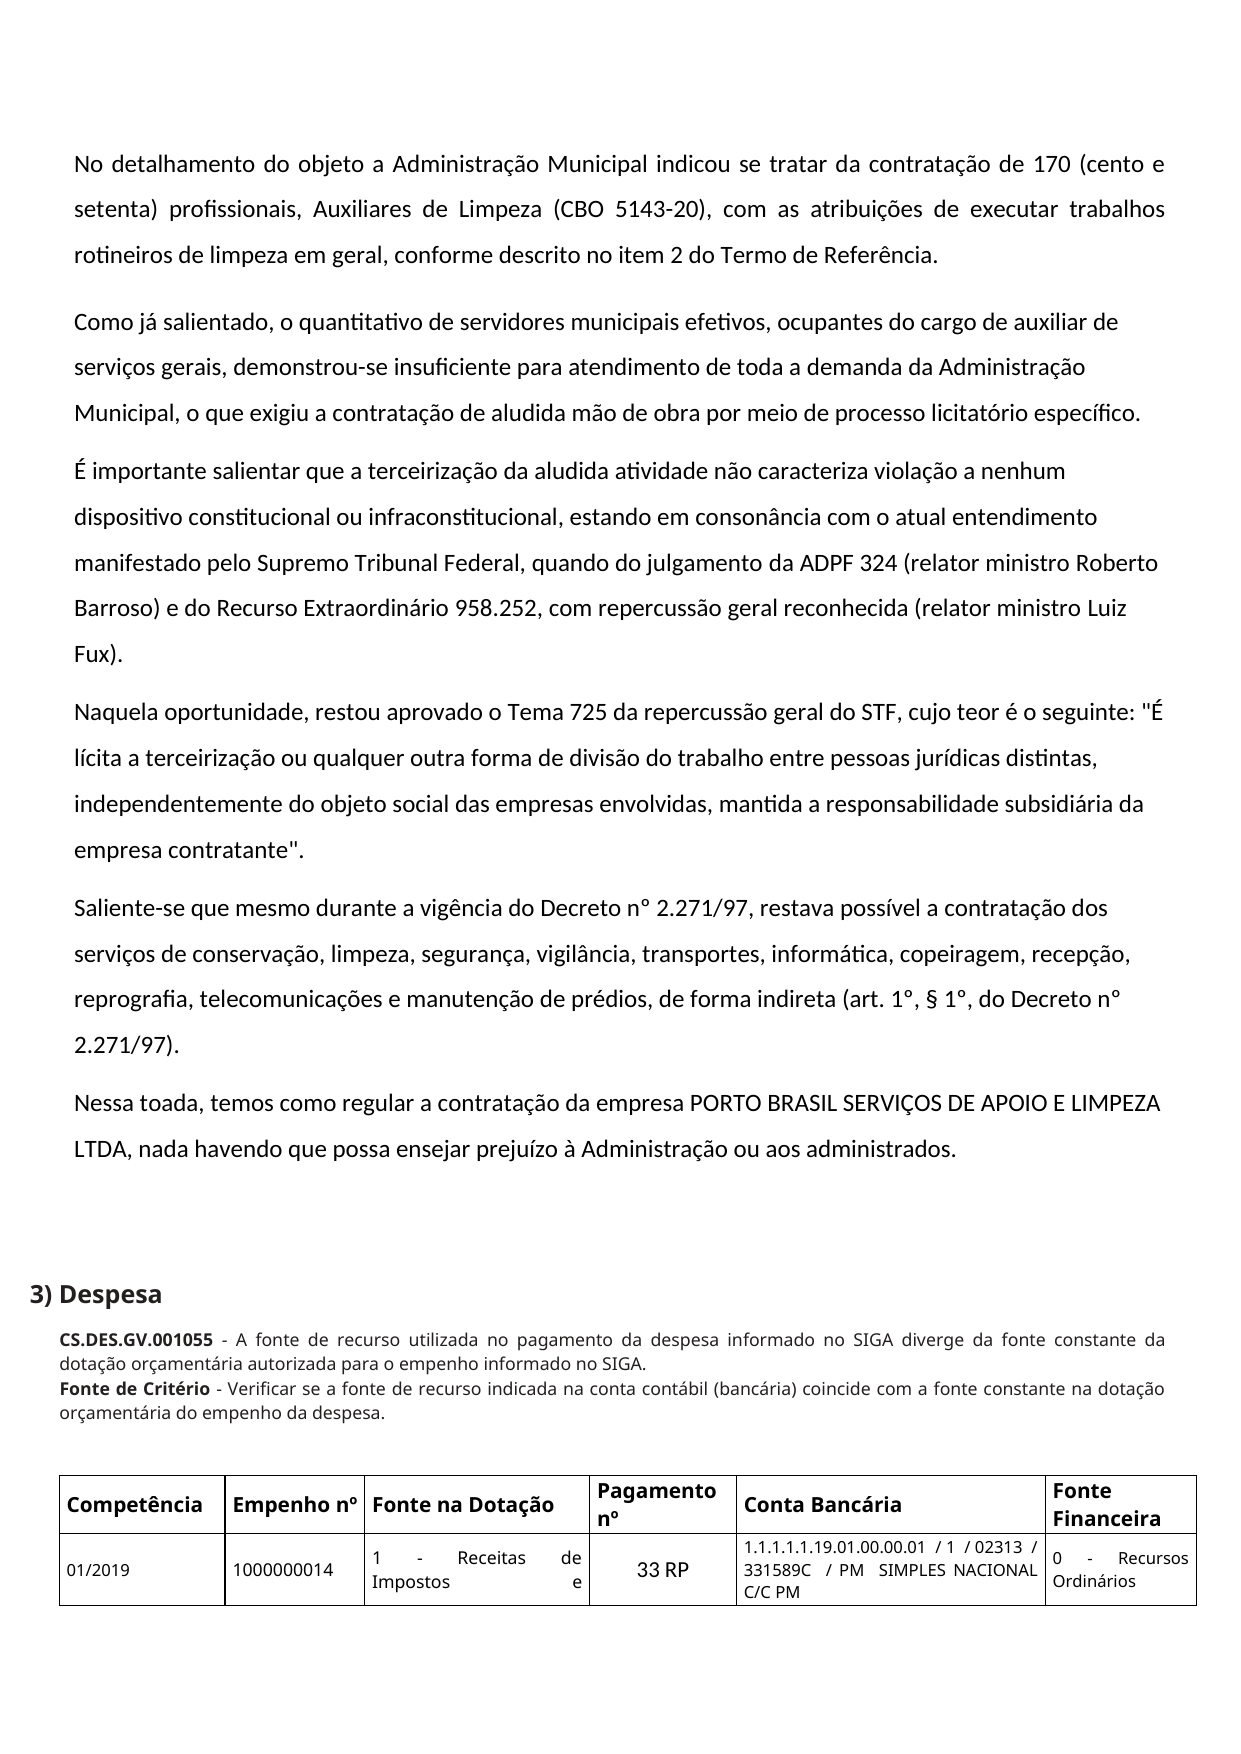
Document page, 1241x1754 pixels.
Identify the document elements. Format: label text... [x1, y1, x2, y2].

text No detalhamento do objeto a Administração Municipal indicou se tratar da contratação de 170 (cento e setenta) profissionais, Auxiliares de Limpeza (CBO 5143-20), com as atribuições de executar trabalhos rotineiros de limpeza em geral, conforme descrito no item 2 do Termo de Referência. [74, 148, 1167, 270]
table_header Empenho nº [226, 1476, 364, 1533]
text Fonte de Critério - Verificar se a fonte de recurso indicada na conta contábil (bancária) coincide com a fonte constante na dotação orçamentária do empenho da despesa. [59, 1376, 1167, 1424]
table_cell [1046, 1534, 1196, 1605]
table_cell 1000000014 [226, 1534, 364, 1605]
table_cell 33 RP [590, 1534, 736, 1605]
text Saliente-se que mesmo durante a vigência do Decreto nº 2.271/97, restava possível a contratação dos serviços de conservação, limpeza, segurança, vigilância, transportes, informática, copeiragem, recepção, reprografia, telecomunicações e manutenção de prédios, de forma indireta (art. 1º, § 1º, do Decreto nº 2.271/97). [74, 892, 1167, 1060]
text Nessa toada, temos como regular a contratação da empresa PORTO BRASIL SERVIÇOS DE APOIO E LIMPEZA LTDA, nada havendo que possa ensejar prejuízo à Administração ou aos administrados. [74, 1087, 1167, 1164]
table_header Competência [60, 1476, 224, 1533]
text Naquela oportunidade, restou aprovado o Tema 725 da repercussão geral do STF, cujo teor é o seguinte: "É lícita a terceirização ou qualquer outra forma de divisão do trabalho entre pessoas jurídicas distintas, independentemente do objeto social das empresas envolvidas, mantida a responsabilidade subsidiária da empresa contratante". [74, 697, 1167, 864]
table_header Conta Bancária [737, 1476, 1045, 1533]
table_header Pagamento nº [590, 1476, 736, 1533]
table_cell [365, 1534, 589, 1605]
text CS.DES.GV.001055 - A fonte de recurso utilizada no pagamento da despesa informado no SIGA diverge da fonte constante da dotação orçamentária autorizada para o empenho informado no SIGA. [59, 1328, 1167, 1376]
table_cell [737, 1534, 1045, 1605]
table_header Fonte Financeira [1046, 1476, 1196, 1533]
text 3) Despesa [29, 1277, 1167, 1311]
text Como já salientado, o quantitativo de servidores municipais efetivos, ocupantes do cargo de auxiliar de serviços gerais, demonstrou-se insuficiente para atendimento de toda a demanda da Administração Municipal, o que exigiu a contratação de aludida mão de obra por meio de processo licitatório específico. [74, 306, 1167, 428]
table_header Fonte na Dotação [365, 1476, 589, 1533]
table_cell 01/2019 [60, 1534, 224, 1605]
text É importante salientar que a terceirização da aludida atividade não caracteriza violação a nenhum dispositivo constitucional ou infraconstitucional, estando em consonância com o atual entendimento manifestado pelo Supremo Tribunal Federal, quando do julgamento da ADPF 324 (relator ministro Roberto Barroso) e do Recurso Extraordinário 958.252, com repercussão geral reconhecida (relator ministro Luiz Fux). [74, 455, 1167, 669]
